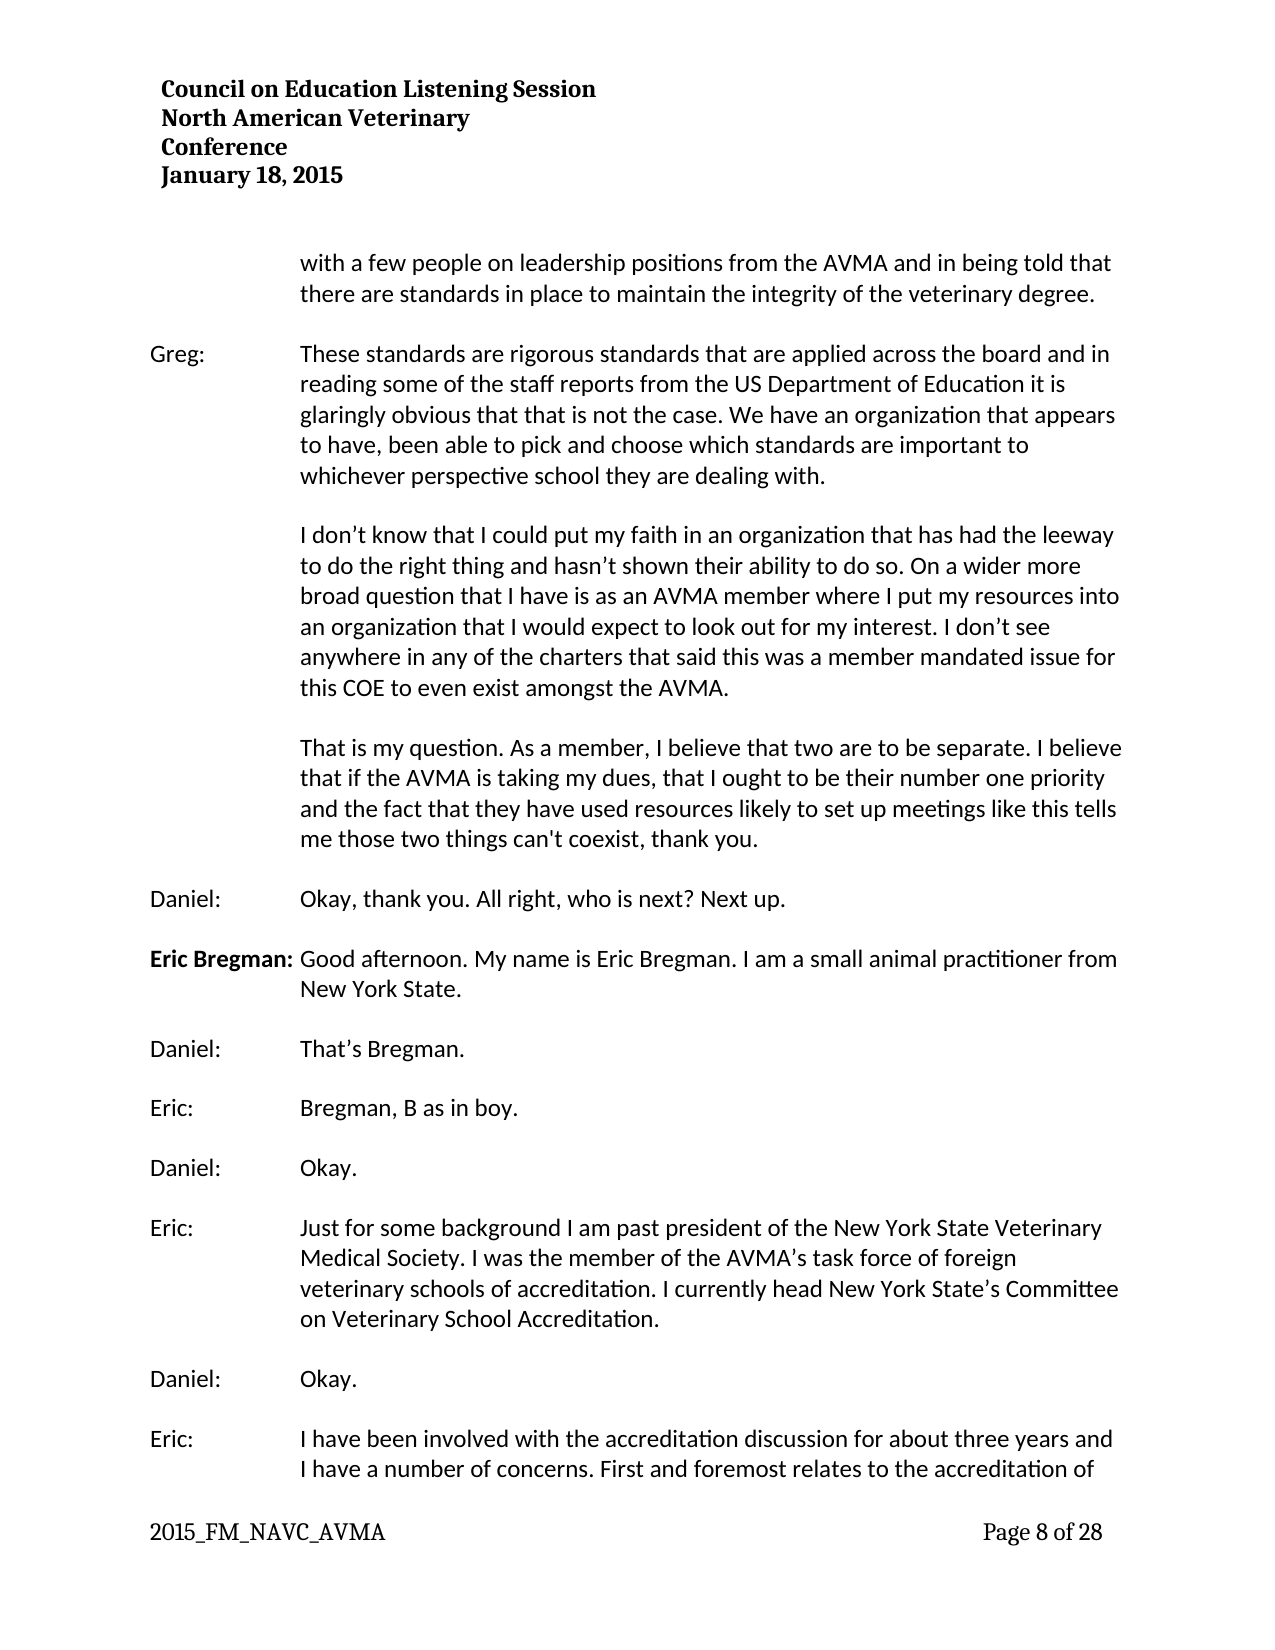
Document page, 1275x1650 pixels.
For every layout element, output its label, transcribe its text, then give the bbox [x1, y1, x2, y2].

text I don’t know that I could put my faith in an organization that has had the leeway to do the right thing and hasn’t shown their ability to do so. On a wider more broad question that I have is as an AVMA member where I put my resources into an organization that I would expect to look out for my interest. I don’t see anywhere in any of the charters that said this was a member mandated issue for this COE to even exist amongst the AVMA. [300, 519, 1125, 703]
text Daniel: Okay, thank you. All right, who is next? Next up. [150, 883, 1125, 913]
text Eric Bregman: Good afternoon. My name is Eric Bregman. I am a small animal practitioner from New York State. [150, 943, 1125, 1004]
text Daniel: That’s Bregman. [150, 1033, 1125, 1063]
text Daniel: Okay. [150, 1152, 1125, 1183]
text That is my question. As a member, I believe that two are to be separate. I believe that if the AVMA is taking my dues, that I ought to be their number one priority and the fact that they have used resources likely to set up meetings like this tells me those two things can't coexist, thank you. [300, 732, 1125, 854]
text Eric: Just for some background I am past president of the New York State Veterinary Medical Society. I was the member of the AVMA’s task force of foreign veterinary schools of accreditation. I currently head New York State’s Committee on Veterinary School Accreditation. [150, 1212, 1125, 1334]
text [150, 1423, 1125, 1484]
text Eric: Bregman, B as in boy. [150, 1093, 1125, 1123]
text Greg: These standards are rigorous standards that are applied across the board and in reading some of the staff reports from the US Department of Education it is glaringly obvious that that is not the case. We have an organization that appears to have, been able to pick and choose which standards are important to whichever perspective school they are dealing with. [150, 338, 1125, 490]
text Daniel: Okay. [150, 1363, 1125, 1394]
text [150, 247, 1125, 308]
